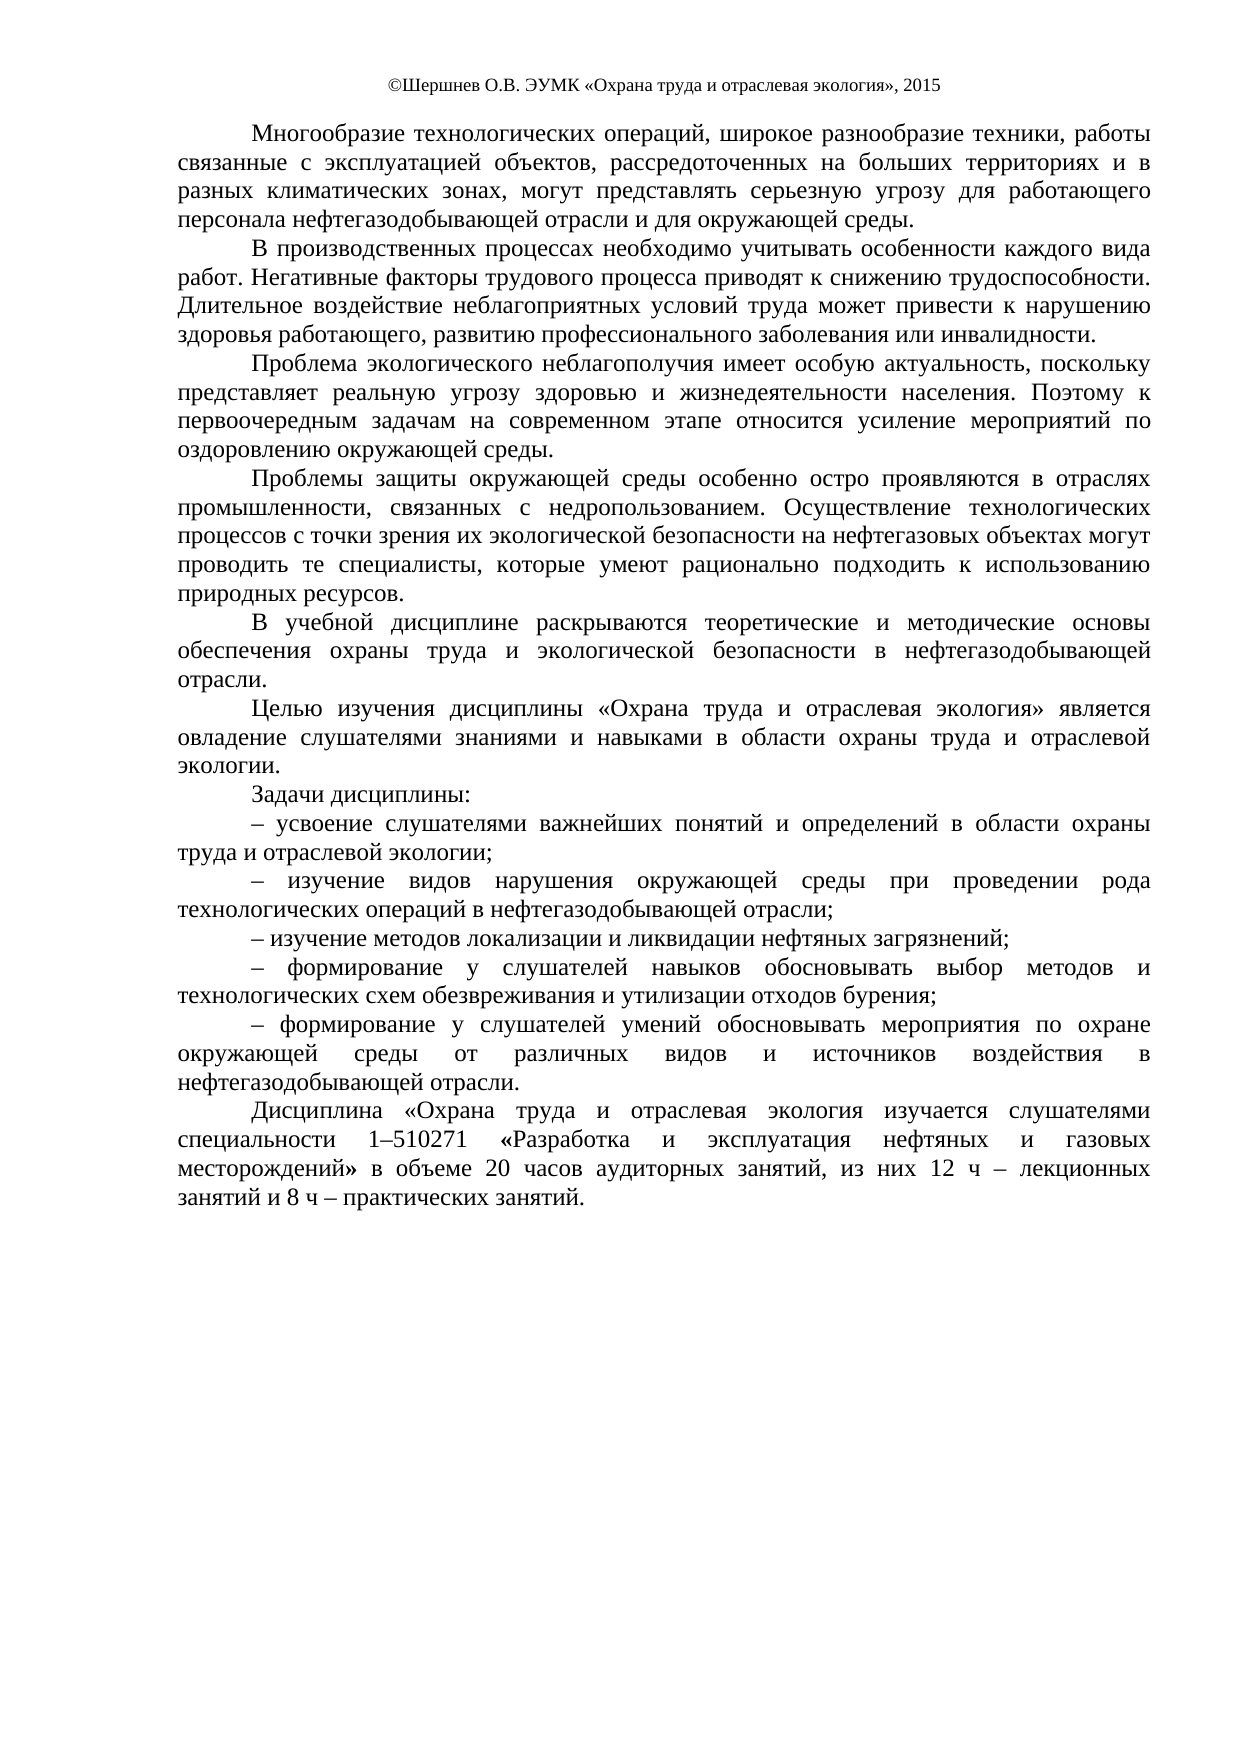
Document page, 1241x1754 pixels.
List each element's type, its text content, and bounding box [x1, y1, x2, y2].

text Целью изучения дисциплины «Охрана труда и отраслевая экология» является овладение слушателями знаниями и навыками в области охраны труда и отраслевой экологии. [177, 693, 1152, 779]
text Проблема экологического неблагополучия имеет особую актуальность, поскольку представляет реальную угрозу здоровью и жизнедеятельности населения. Поэтому к первоочередным задачам на современном этапе относится усиление мероприятий по оздоровлению окружающей среды. [177, 348, 1152, 463]
text – формирование у слушателей умений обосновывать мероприятия по охране окружающей среды от различных видов и источников воздействия в нефтегазодобывающей отрасли. [177, 1009, 1152, 1096]
text Проблемы защиты окружающей среды особенно остро проявляются в отраслях промышленности, связанных с недропользованием. Осуществление технологических процессов с точки зрения их экологической безопасности на нефтегазовых объектах могут проводить те специалисты, которые умеют рационально подходить к использованию природных ресурсов. [177, 463, 1152, 607]
text – изучение методов локализации и ликвидации нефтяных загрязнений; [177, 923, 1152, 952]
text Многообразие технологических операций, широкое разнообразие техники, работы связанные с эксплуатацией объектов, рассредоточенных на больших территориях и в разных климатических зонах, могут представлять серьезную угрозу для работающего персонала нефтегазодобывающей отрасли и для окружающей среды. [177, 118, 1152, 233]
text Задачи дисциплины: [177, 779, 1152, 808]
text В учебной дисциплине раскрываются теоретические и методические основы обеспечения охраны труда и экологической безопасности в нефтегазодобывающей отрасли. [177, 607, 1152, 693]
text В производственных процессах необходимо учитывать особенности каждого вида работ. Негативные факторы трудового процесса приводят к снижению трудоспособности. Длительное воздействие неблагоприятных условий труда может привести к нарушению здоровья работающего, развитию профессионального заболевания или инвалидности. [177, 233, 1152, 348]
text – усвоение слушателями важнейших понятий и определений в области охраны труда и отраслевой экологии; [177, 808, 1152, 866]
text Дисциплина «Охрана труда и отраслевая экология изучается слушателями специальности 1–510271 «Разработка и эксплуатация нефтяных и газовых месторождений» в объеме 20 часов аудиторных занятий, из них 12 ч – лекционных занятий и 8 ч – практических занятий. [177, 1096, 1152, 1211]
text – формирование у слушателей навыков обосновывать выбор методов и технологических схем обезвреживания и утилизации отходов бурения; [177, 952, 1152, 1009]
text – изучение видов нарушения окружающей среды при проведении рода технологических операций в нефтегазодобывающей отрасли; [177, 866, 1152, 923]
